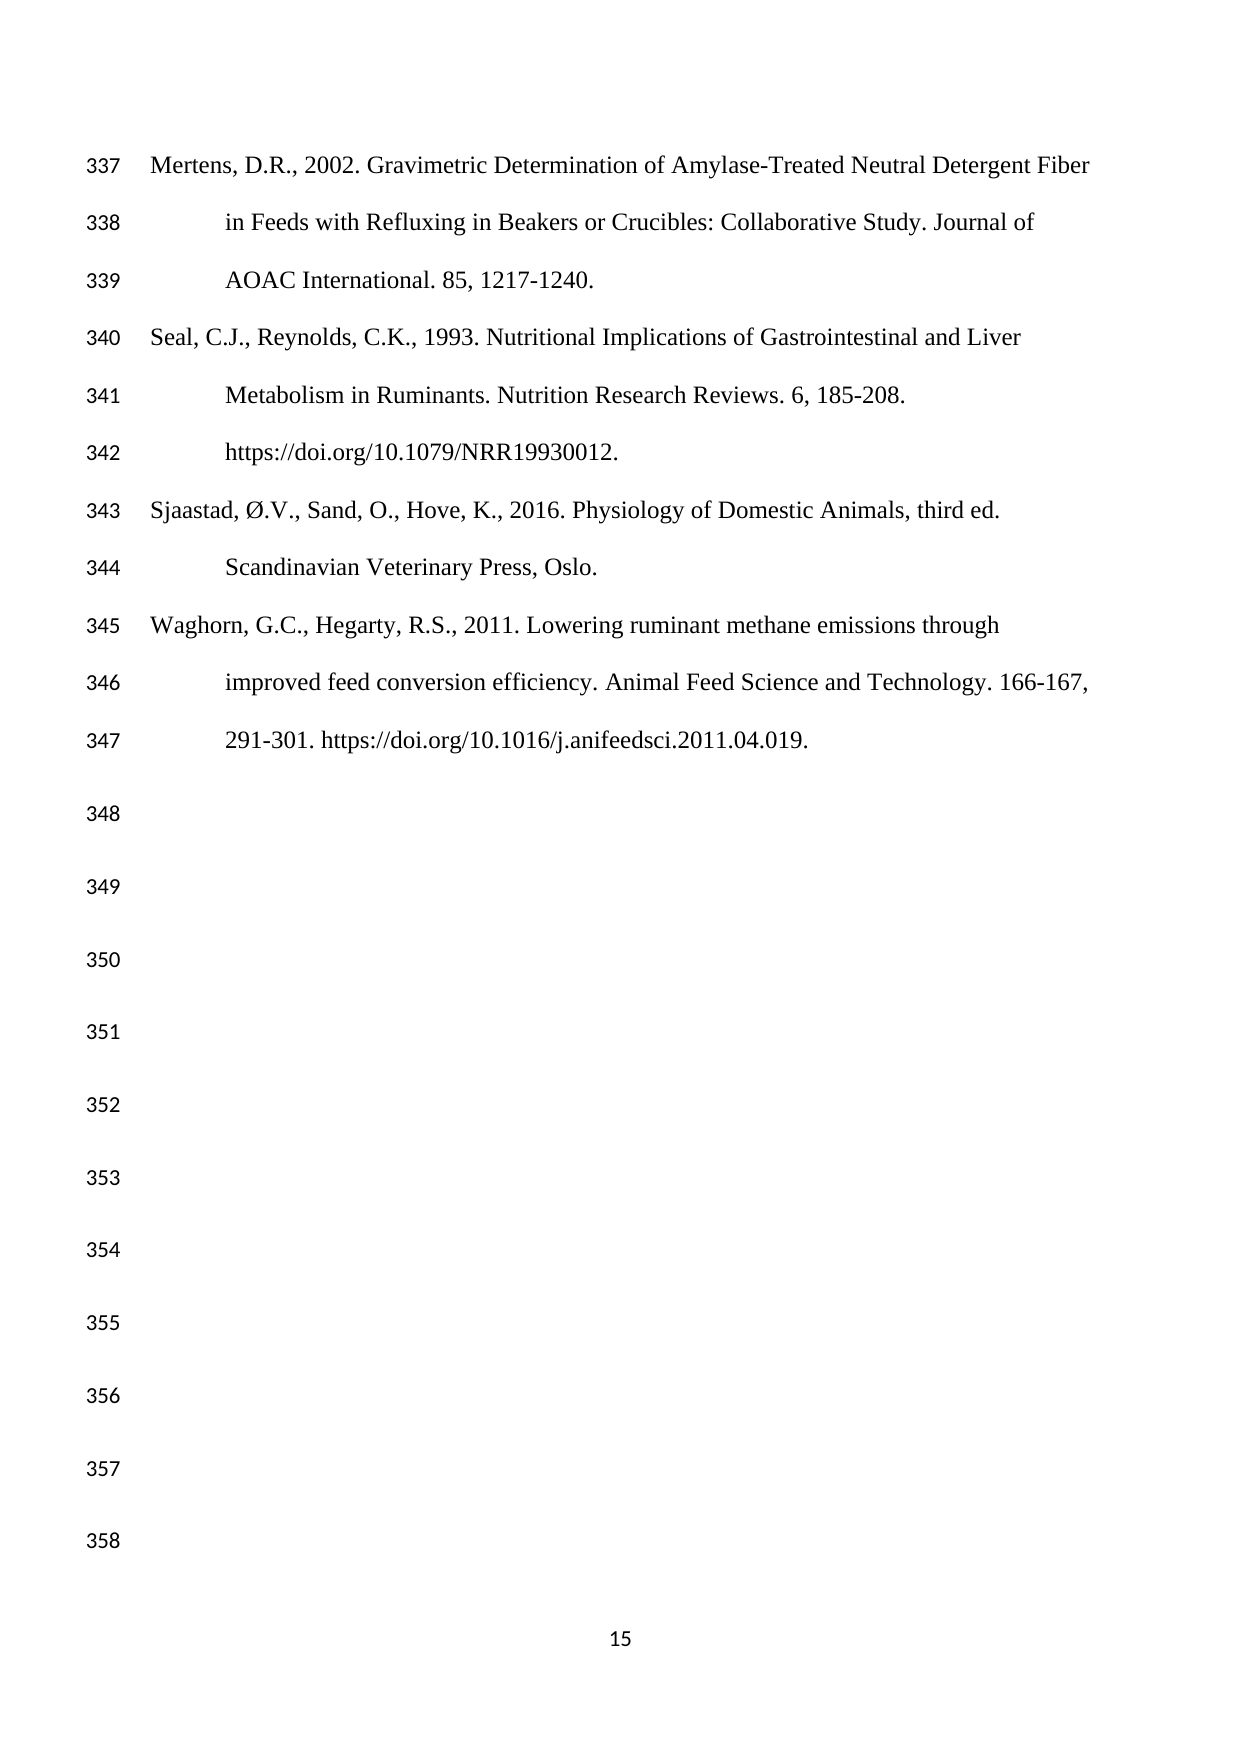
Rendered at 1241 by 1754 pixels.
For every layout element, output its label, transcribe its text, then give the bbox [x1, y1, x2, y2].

text Waghorn, G.C., Hegarty, R.S., 2011. Lowering ruminant methane emissions through improved feed conversion efficiency. Animal Feed Science and Technology. 166-167, 291-301. https://doi.org/10.1016/j.anifeedsci.2011.04.019. [150, 610, 1090, 754]
text Sjaastad, Ø.V., Sand, O., Hove, K., 2016. Physiology of Domestic Animals, third ed. Scandinavian Veterinary Press, Oslo. [150, 495, 1090, 581]
text Mertens, D.R., 2002. Gravimetric Determination of Amylase-Treated Neutral Detergent Fiber in Feeds with Refluxing in Beakers or Crucibles: Collaborative Study. Journal of AOAC International. 85, 1217-1240. [150, 150, 1090, 294]
text Seal, C.J., Reynolds, C.K., 1993. Nutritional Implications of Gastrointestinal and Liver Metabolism in Ruminants. Nutrition Research Reviews. 6, 185-208. https://doi.org/10.1079/NRR19930012. [150, 322, 1090, 466]
